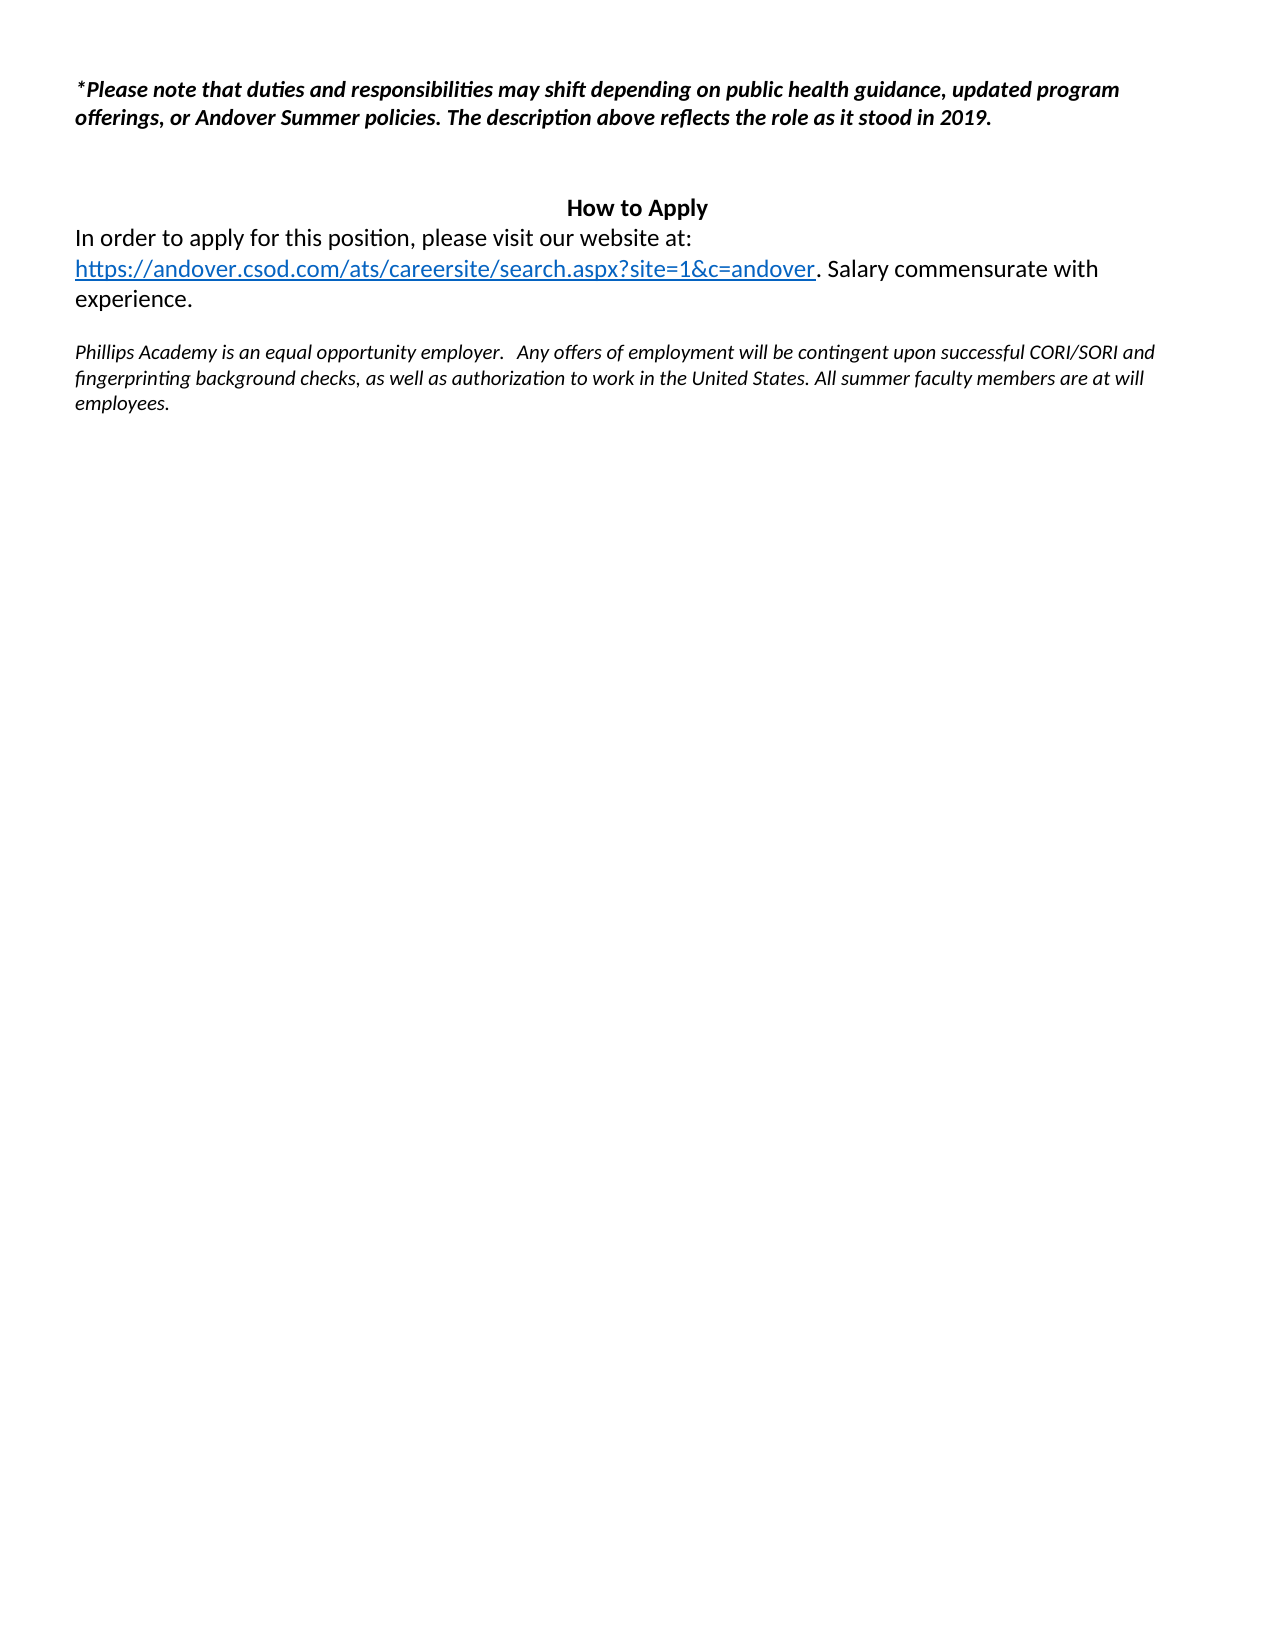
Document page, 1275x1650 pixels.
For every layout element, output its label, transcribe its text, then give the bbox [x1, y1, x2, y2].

text In order to apply for this position, please visit our website at: https://andover.csod.com/ats/careersite/search.aspx?site=1&c=andover. Salary commensurate with experience. [75, 223, 1200, 314]
text *Please note that duties and responsibilities may shift depending on public health guidance, updated program offerings, or Andover Summer policies. The description above reflects the role as it stood in 2019. [75, 75, 1200, 131]
text Phillips Academy is an equal opportunity employer. Any offers of employment will be contingent upon successful CORI/SORI and fingerprinting background checks, as well as authorization to work in the United States. All summer faculty members are at will employees. [75, 339, 1200, 416]
text How to Apply [75, 192, 1200, 223]
